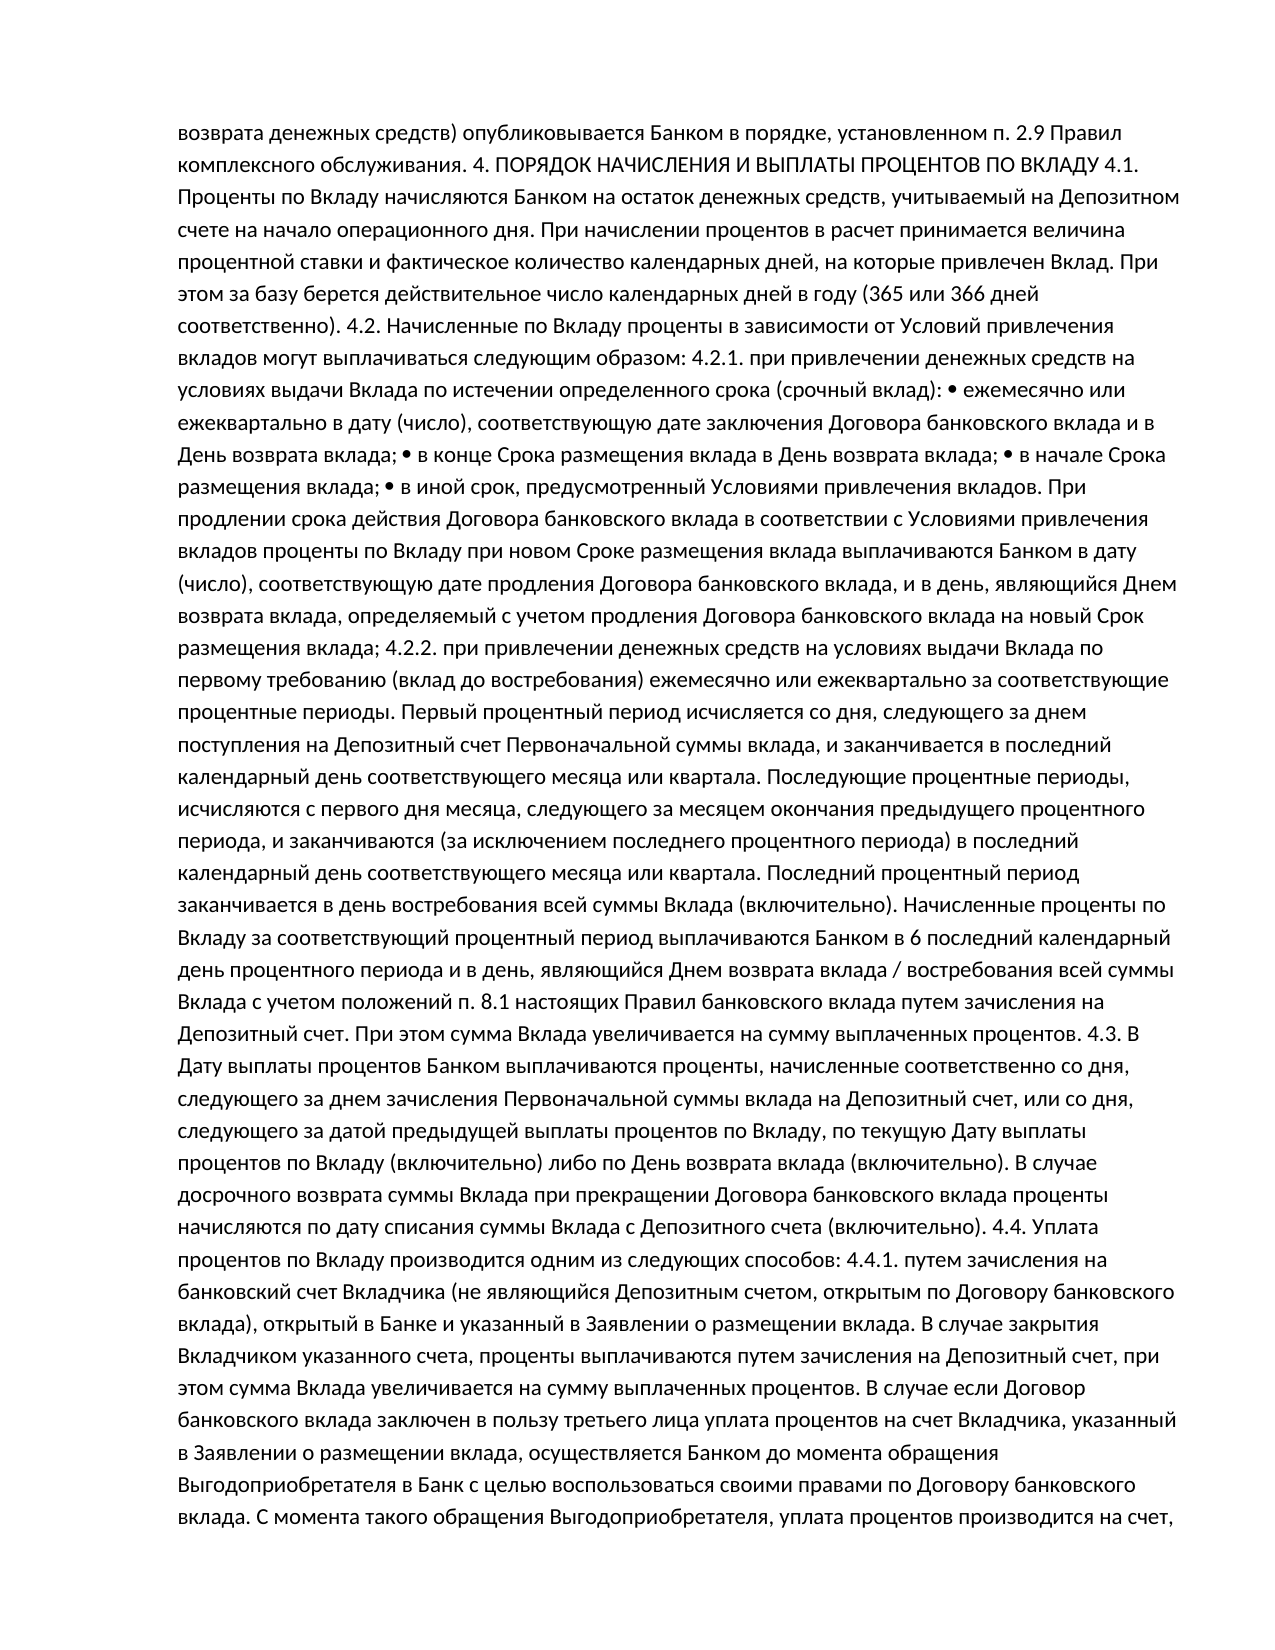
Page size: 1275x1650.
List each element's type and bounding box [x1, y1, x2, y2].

text [177, 118, 1186, 1530]
